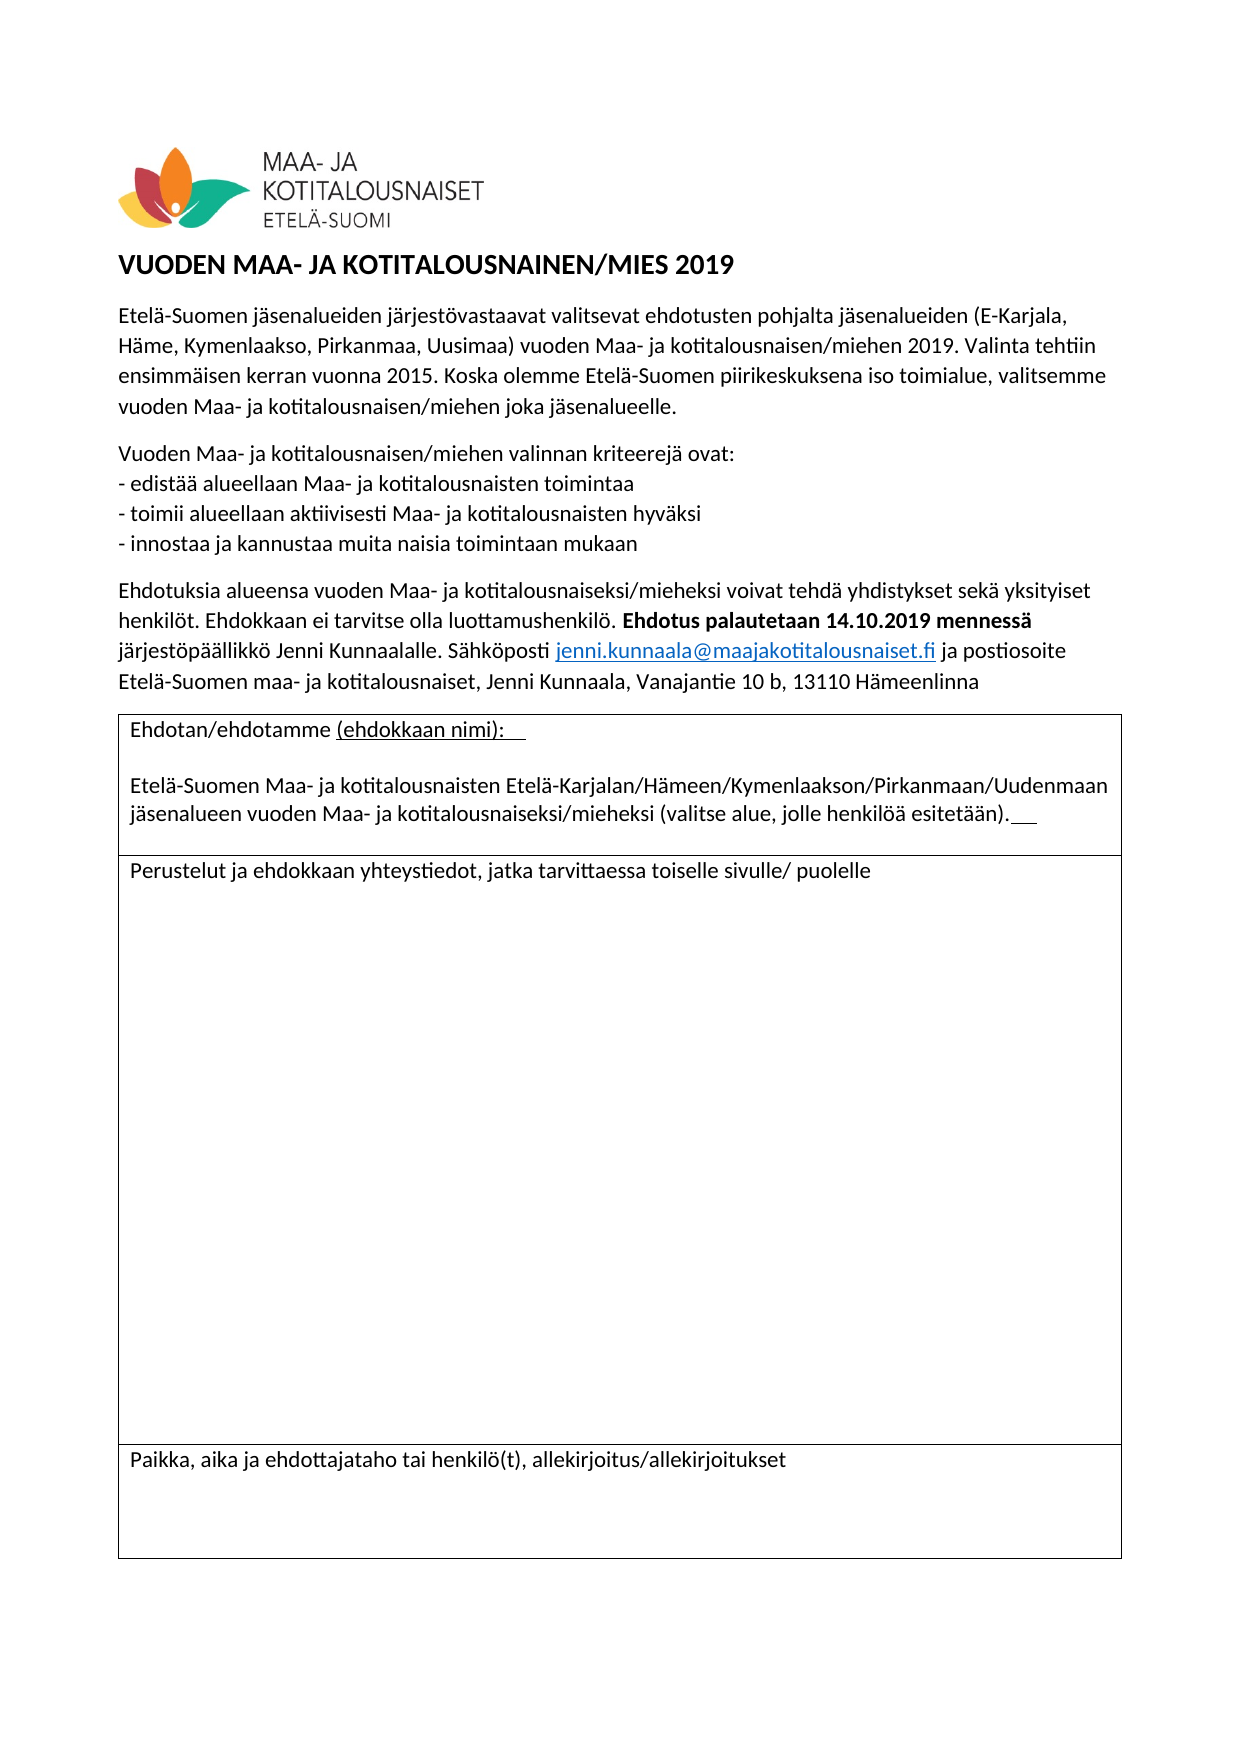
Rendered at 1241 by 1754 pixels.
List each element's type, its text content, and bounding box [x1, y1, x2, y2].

picture [118, 147, 484, 228]
table_header Ehdotan/ehdotamme (ehdokkaan nimi): Etelä-Suomen Maa- ja kotitalousnaisten Etelä-Karjalan/Hämeen/Kymenlaakson/Pirkanmaan/Uudenmaan jäsenalueen vuoden Maa- ja kotitalousnaiseksi/mieheksi (valitse alue, jolle henkilöä esitetään). [119, 715, 1121, 855]
text Etelä-Suomen jäsenalueiden järjestövastaavat valitsevat ehdotusten pohjalta jäsenalueiden (E-Karjala, Häme, Kymenlaakso, Pirkanmaa, Uusimaa) vuoden Maa- ja kotitalousnaisen/miehen 2019. Valinta tehtiin ensimmäisen kerran vuonna 2015. Koska olemme Etelä-Suomen piirikeskuksena iso toimialue, valitsemme vuoden Maa- ja kotitalousnaisen/miehen joka jäsenalueelle. [118, 301, 1122, 420]
table_cell Perustelut ja ehdokkaan yhteystiedot, jatka tarvittaessa toiselle sivulle/ puolelle [119, 856, 1121, 1444]
text Ehdotuksia alueensa vuoden Maa- ja kotitalousnaiseksi/mieheksi voivat tehdä yhdistykset sekä yksityiset henkilöt. Ehdokkaan ei tarvitse olla luottamushenkilö. Ehdotus palautetaan 14.10.2019 mennessä järjestöpäällikkö Jenni Kunnaalalle. Sähköposti jenni.kunnaala@maajakotitalousnaiset.fi ja postiosoite Etelä-Suomen maa- ja kotitalousnaiset, Jenni Kunnaala, Vanajantie 10 b, 13110 Hämeenlinna [118, 576, 1122, 695]
text Vuoden Maa- ja kotitalousnaisen/miehen valinnan kriteerejä ovat: - edistää alueellaan Maa- ja kotitalousnaisten toimintaa - toimii alueellaan aktiivisesti Maa- ja kotitalousnaisten hyväksi - innostaa ja kannustaa muita naisia toimintaan mukaan [118, 439, 1122, 557]
table_cell Paikka, aika ja ehdottajataho tai henkilö(t), allekirjoitus/allekirjoitukset [119, 1445, 1121, 1557]
text VUODEN MAA- JA KOTITALOUSNAINEN/MIES 2019 [118, 246, 1122, 282]
